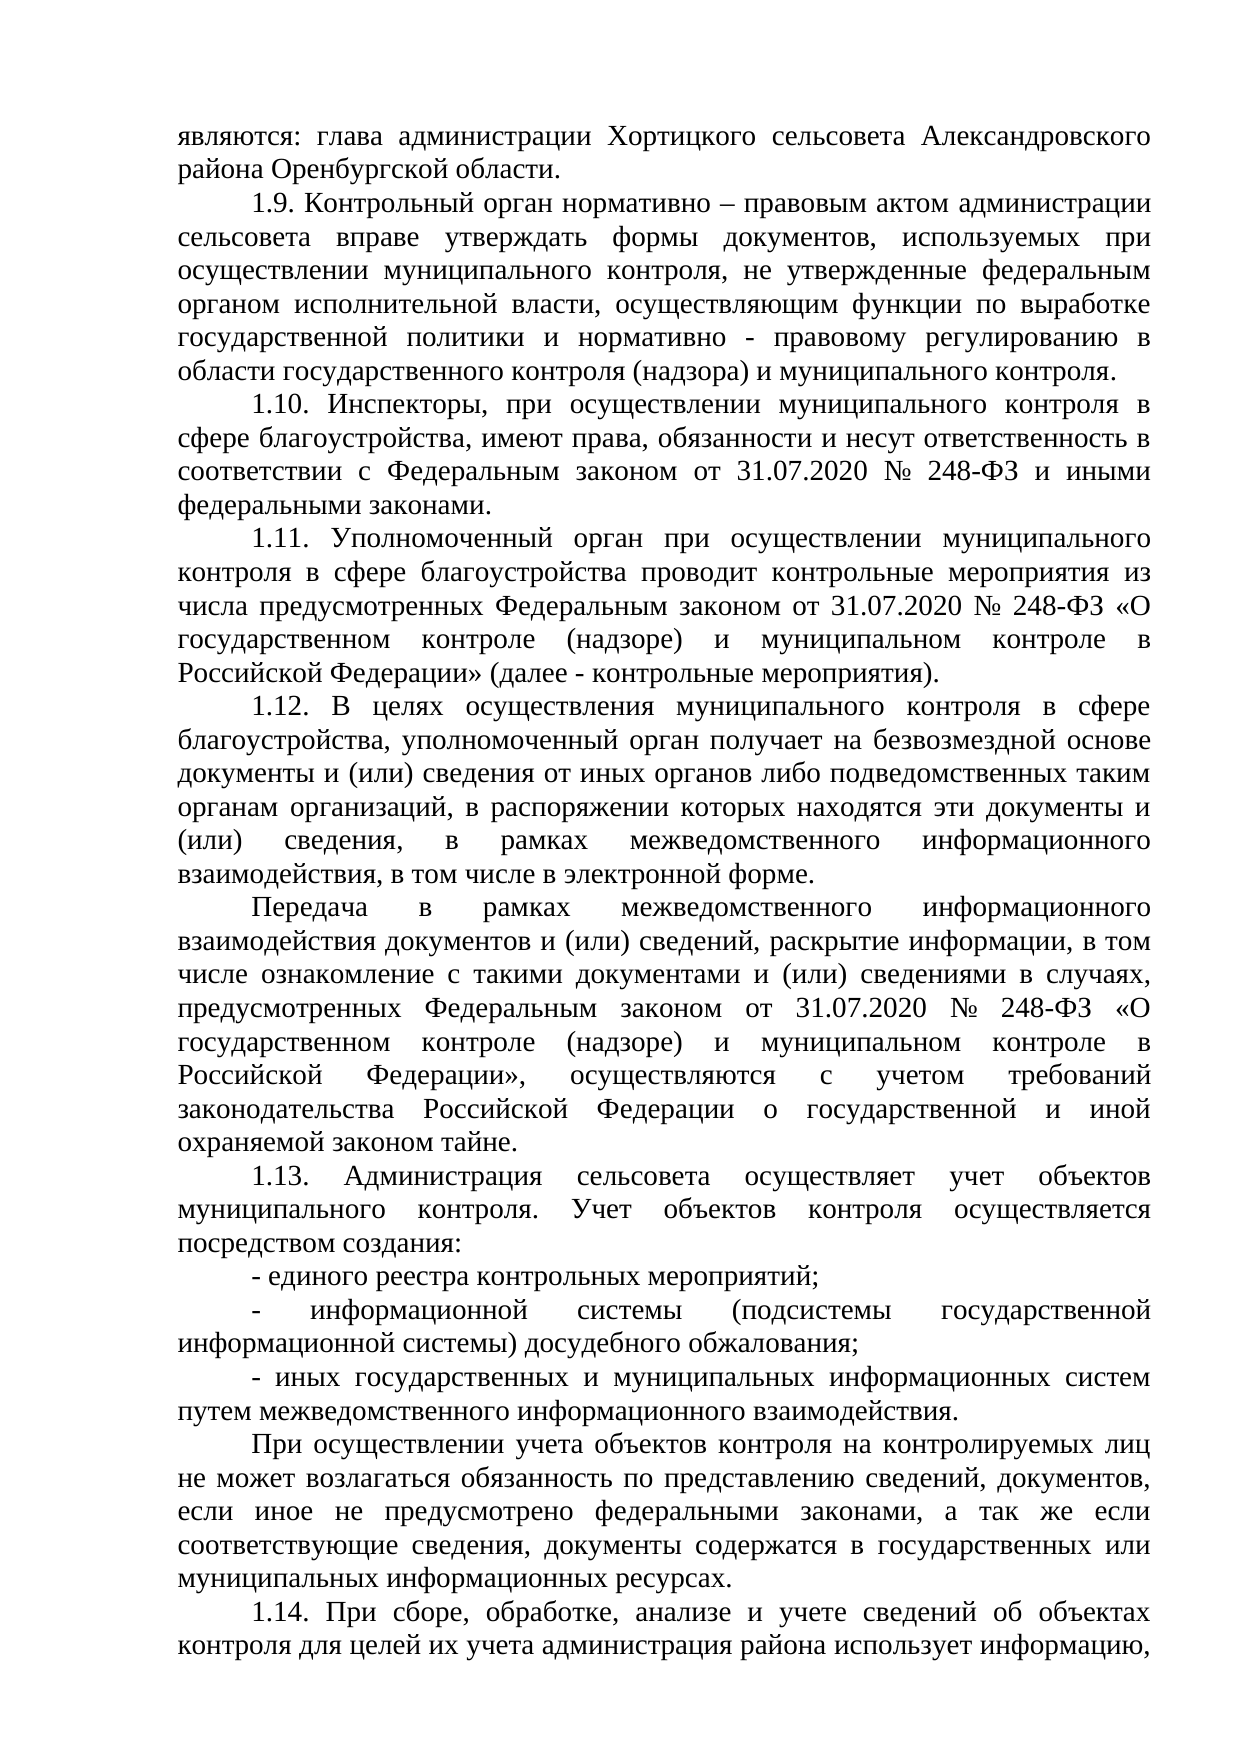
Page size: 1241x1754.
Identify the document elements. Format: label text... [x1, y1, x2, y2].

text - информационной системы (подсистемы государственной информационной системы) досудебного обжалования; [177, 1292, 1152, 1359]
list Передача в рамках межведомственного информационного взаимодействия документов и (или) сведений, раскрытие информации, в том числе ознакомление с такими документами и (или) сведениями в случаях, предусмотренных Федеральным законом от 31.07.2020 № 248-ФЗ «О государственном контроле (надзоре) и муниципальном контроле в Российской Федерации», осуществляются с учетом требований законодательства Российской Федерации о государственной и иной охраняемой законом тайне. [177, 889, 1152, 1158]
list 1.11. Уполномоченный орган при осуществлении муниципального контроля в сфере благоустройства проводит контрольные мероприятия из числа предусмотренных Федеральным законом от 31.07.2020 № 248-ФЗ «О государственном контроле (надзоре) и муниципальном контроле в Российской Федерации» (далее - контрольные мероприятия). [177, 521, 1152, 688]
text - единого реестра контрольных мероприятий; [177, 1258, 1152, 1292]
list 1.10. Инспекторы, при осуществлении муниципального контроля в сфере благоустройства, имеют права, обязанности и несут ответственность в соответствии с Федеральным законом от 31.07.2020 № 248-ФЗ и иными федеральными законами. [177, 386, 1152, 521]
list 1.13. Администрация сельсовета осуществляет учет объектов муниципального контроля. Учет объектов контроля осуществляется посредством создания: [177, 1158, 1152, 1258]
text 1.9. Контрольный орган нормативно – правовым актом администрации сельсовета вправе утверждать формы документов, используемых при осуществлении муниципального контроля, не утвержденные федеральным органом исполнительной власти, осуществляющим функции по выработке государственной политики и нормативно - правовому регулированию в области государственного контроля (надзора) и муниципального контроля. [177, 185, 1152, 386]
list - иных государственных и муниципальных информационных систем путем межведомственного информационного взаимодействия. [177, 1359, 1152, 1426]
text 1.12. В целях осуществления муниципального контроля в сфере благоустройства, уполномоченный орган получает на безвозмездной основе документы и (или) сведения от иных органов либо подведомственных таким органам организаций, в распоряжении которых находятся эти документы и (или) сведения, в рамках межведомственного информационного взаимодействия, в том числе в электронной форме. [177, 688, 1152, 889]
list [177, 1594, 1152, 1661]
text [177, 118, 1152, 185]
text При осуществлении учета объектов контроля на контролируемых лиц не может возлагаться обязанность по представлению сведений, документов, если иное не предусмотрено федеральными законами, а так же если соответствующие сведения, документы содержатся в государственных или муниципальных информационных ресурсах. [177, 1426, 1152, 1594]
